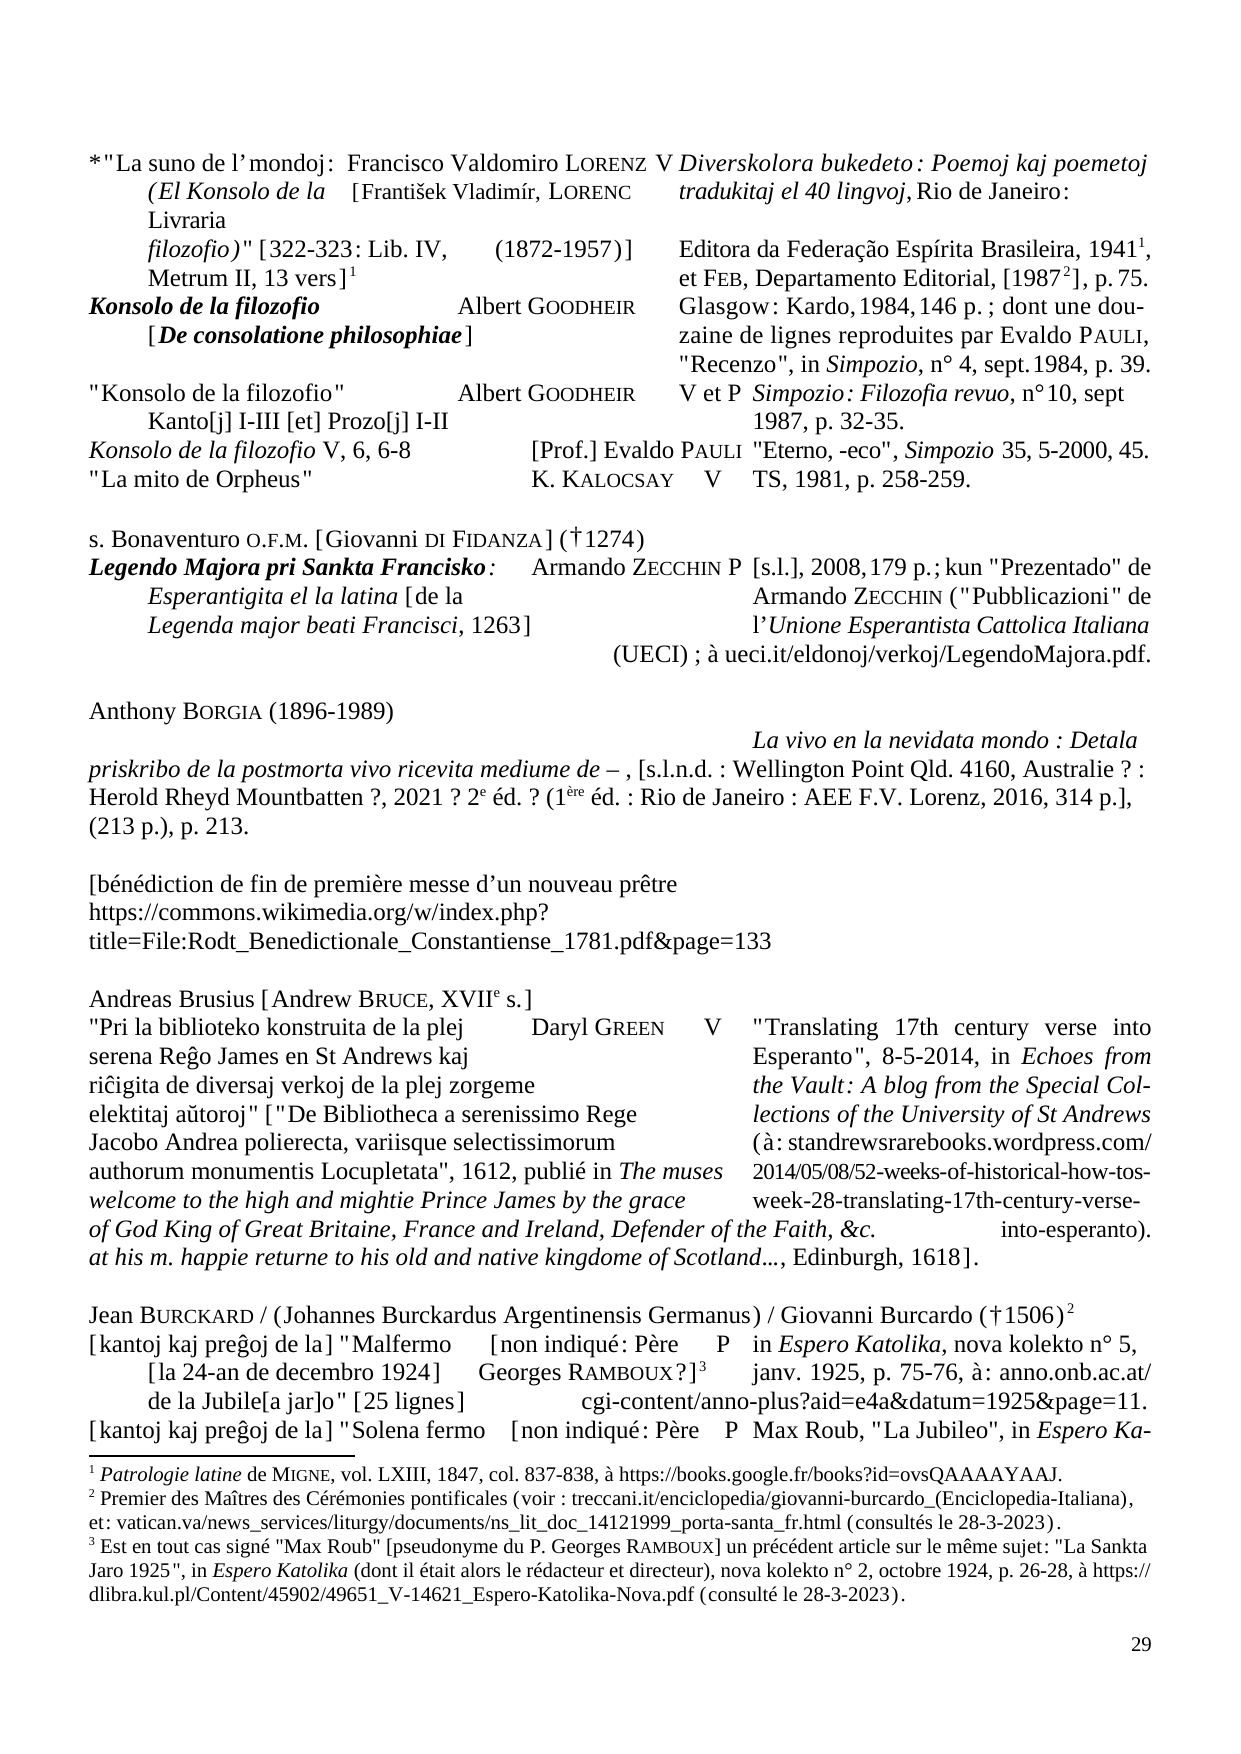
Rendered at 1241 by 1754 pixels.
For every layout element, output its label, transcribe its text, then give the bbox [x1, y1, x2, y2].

text ( El Konsolo de la [ František Vladimír, Lorenc tradukitaj el 40 lingvoj, Rio de Janeiro : Livraria [148, 176, 1152, 234]
text La vivo en la nevidata mondo : Detala priskribo de la postmorta vivo ricevita mediume de ‒ , [s.l.n.d. : Wellington Point Qld. 4160, Australie ? : Herold Rheyd Mountbatten ?, 2021 ? 2e éd. ? (1ère éd. : Rio de Janeiro : AEE F.V. Lorenz, 2016, 314 p.], (213 p.), p. 213. [89, 725, 1152, 840]
text [ kantoj kaj preĝoj de la ] " Solena fermo [ non indiqué : Père P Max Roub, " La Jubileo", in Espero Ka- [89, 1415, 1152, 1444]
text "Pri la biblioteko konstruita de la plej Daryl Green V " Translating 17th century verse into serena Reĝo James en St Andrews kaj Esperanto ", 8-5-2014, in Echoes from riĉigita de diversaj verkoj de la plej zorgeme the Vault : A blog from the Special Col-elektitaj aŭtoroj " [ " De Bibliotheca a serenissimo Rege lections of the University of St Andrews Jacobo Andrea polierecta, variisque selectissimorum ( à : standrewsrarebooks.wordpress.com/ authorum monumentis Locupletata", 1612, publié in The muses 2014/05/08/52-weeks-of-historical-how-tos-welcome to the high and mightie Prince James by the grace week-28-translating-17th-century-verse-of God King of Great Britaine, France and Ireland, Defender of the Faith, &c. into-esperanto). at his m. happie returne to his old and native kingdome of Scotland... , Edinburgh, 1618 ] . [89, 1012, 1152, 1271]
text " Konsolo de la filozofio " Albert Goodheir V et P Simpozio : Filozofia revuo, n° 10, sept [89, 378, 1152, 406]
text Legenda major beati Francisci, 1263 ] l’Unione Esperantista Cattolica Italiana [148, 610, 1152, 639]
subtitle Esperantigita el la latina [ de la Armando Zecchin ( " Pubblicazioni " de [148, 581, 1152, 610]
text https://commons.wikimedia.org/w/index.php?title=File:Rodt_Benedictionale_Constantiense_1781.pdf&page=133 [89, 897, 1152, 955]
text Jean Burckard / ( Johannes Burckardus Argentinensis Germanus ) / Giovanni Burcardo ( † 1506 ) [89, 1300, 1152, 1329]
text [bénédiction de fin de première messe d’un nouveau prêtre [89, 869, 1152, 897]
text [ De consolatione philosophiae ] zaine de lignes reproduites par Evaldo Pauli, [148, 320, 1152, 349]
text [ la 24-an de decembro 1924 ] Georges Ramboux ? ] janv. 1925, p. 75-76, à : anno.onb.ac.at/ de la Jubile[a jar]o " [ 25 lignes ] cgi-content/anno-plus?aid=e4a&datum=1925&page=11. [148, 1357, 1152, 1415]
text s. Bonaventuro o.f.m. [ Giovanni di Fidanza ] ( † 1274 ) [89, 521, 1152, 552]
text [ kantoj kaj preĝoj de la ] " Malfermo [ non indiqué : Père P in Espero Katolika, nova kolekto n° 5, [89, 1329, 1152, 1357]
text " La mito de Orpheus " K. Kalocsay V TS, 1981, p. 258-259. [89, 464, 1152, 493]
text " Recenzo ", in Simpozio, n° 4, sept. 1984, p. 39. [605, 349, 1152, 378]
text Andreas Brusius [ Andrew Bruce, XVIIe s. ] [89, 984, 1152, 1012]
text Anthony Borgia (1896-1989) [89, 696, 1152, 725]
text Kanto[j] I-III [et] Prozo[j] I-II 1987, p. 32-35. [148, 406, 1152, 435]
text * " La suno de l’ mondoj : Francisco Valdomiro Lorenz V Diverskolora bukedeto : Poemoj kaj poemetoj [89, 148, 1152, 176]
text filozofio ) " [ 322-323 : Lib. IV, (1872-1957 ) ] Editora da Federação Espírita Brasileira, 19411, Metrum II, 13 vers ] et Feb, Departamento Editorial, [1987 2 ] , p. 75. [148, 234, 1152, 291]
text Konsolo de la filozofio Albert Goodheir Glasgow : Kardo, 1984, 146 p. ; dont une dou- [89, 291, 1152, 320]
text Konsolo de la filozofio V, 6, 6-8 [Prof.] Evaldo Pauli "Eterno, -eco" , Simpozio 35, 5-2000, 45. [89, 435, 1152, 464]
text (UECI) ; à ueci.it/eldonoj/verkoj/LegendoMajora.pdf. [148, 639, 1152, 667]
text Legendo Majora pri Sankta Francisko : Armando Zecchin P [s.l.], 2008, 179 p. ; kun " Prezentado" de [89, 552, 1152, 581]
